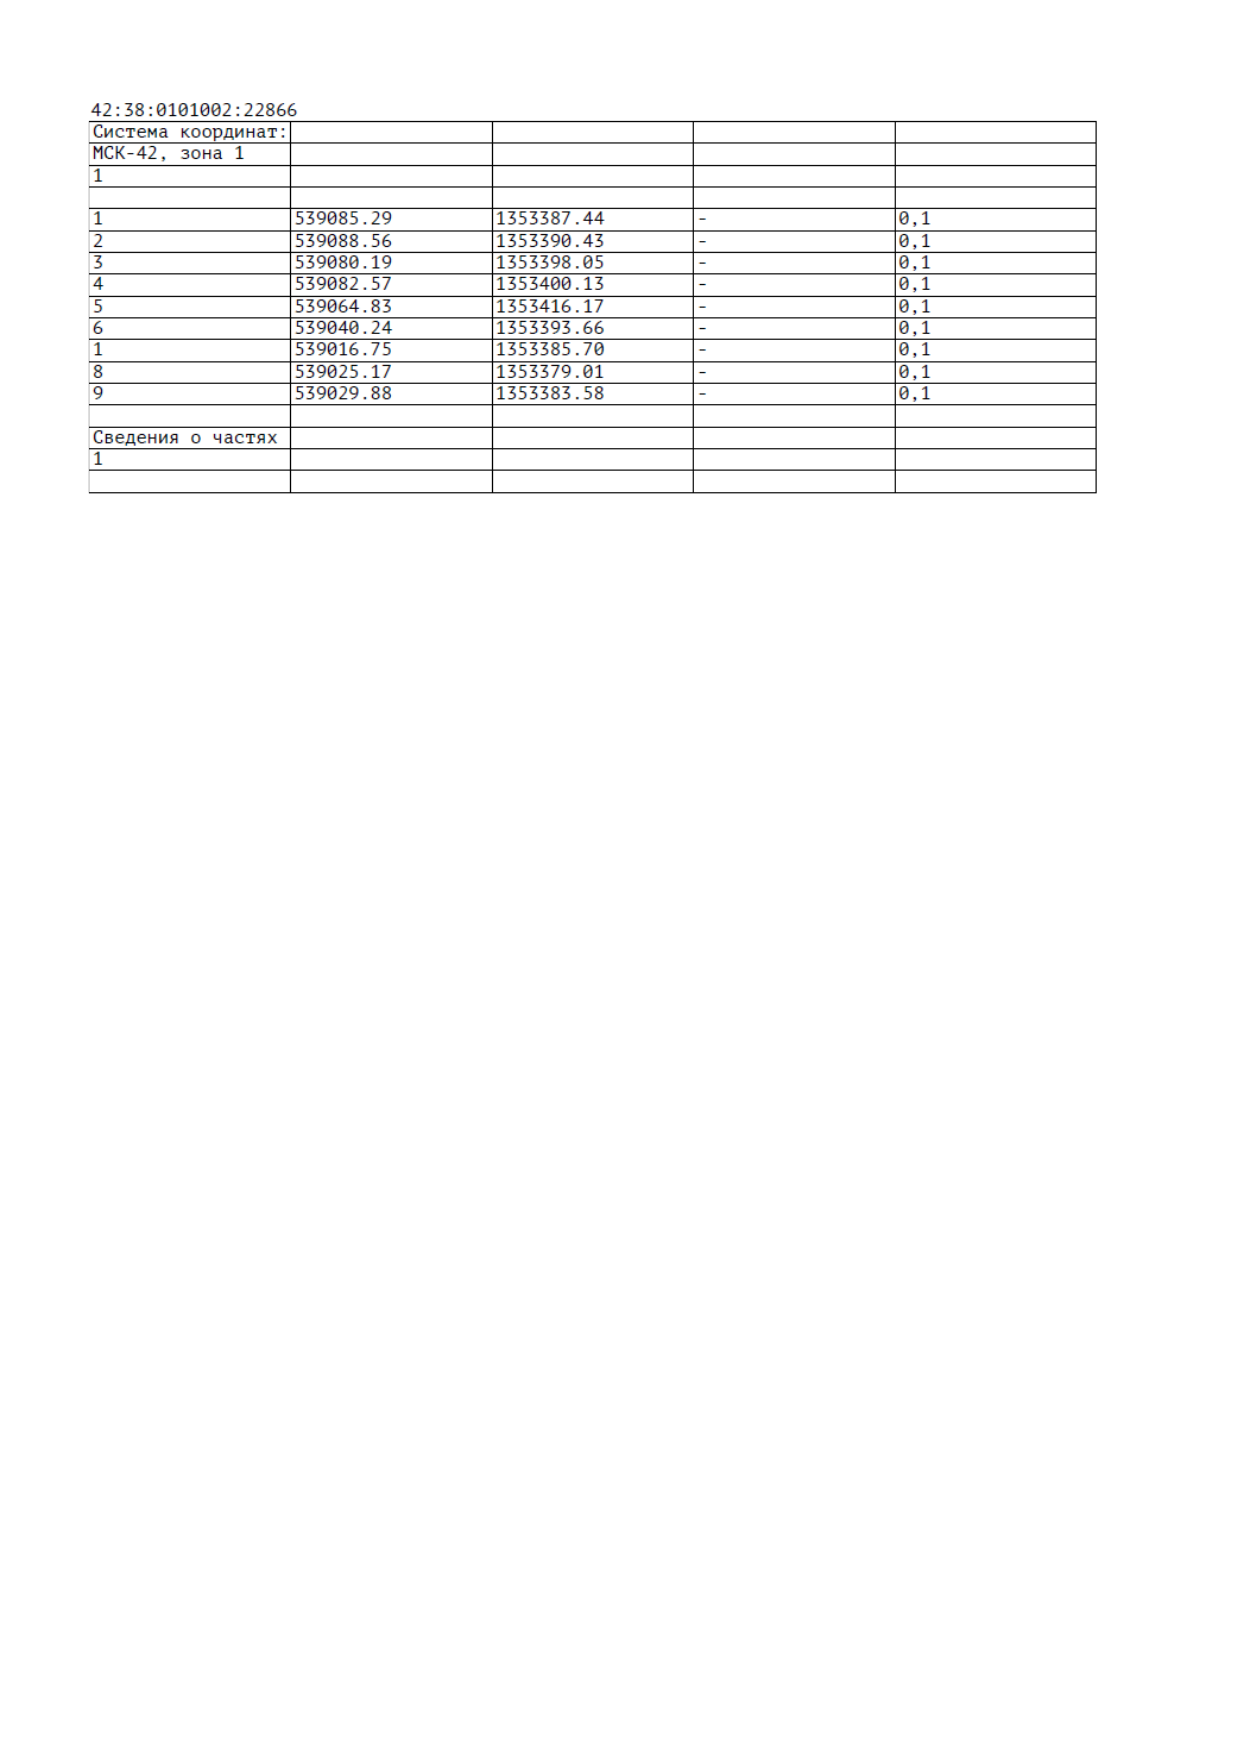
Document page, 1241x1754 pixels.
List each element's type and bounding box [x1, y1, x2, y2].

picture [88, 102, 1098, 497]
